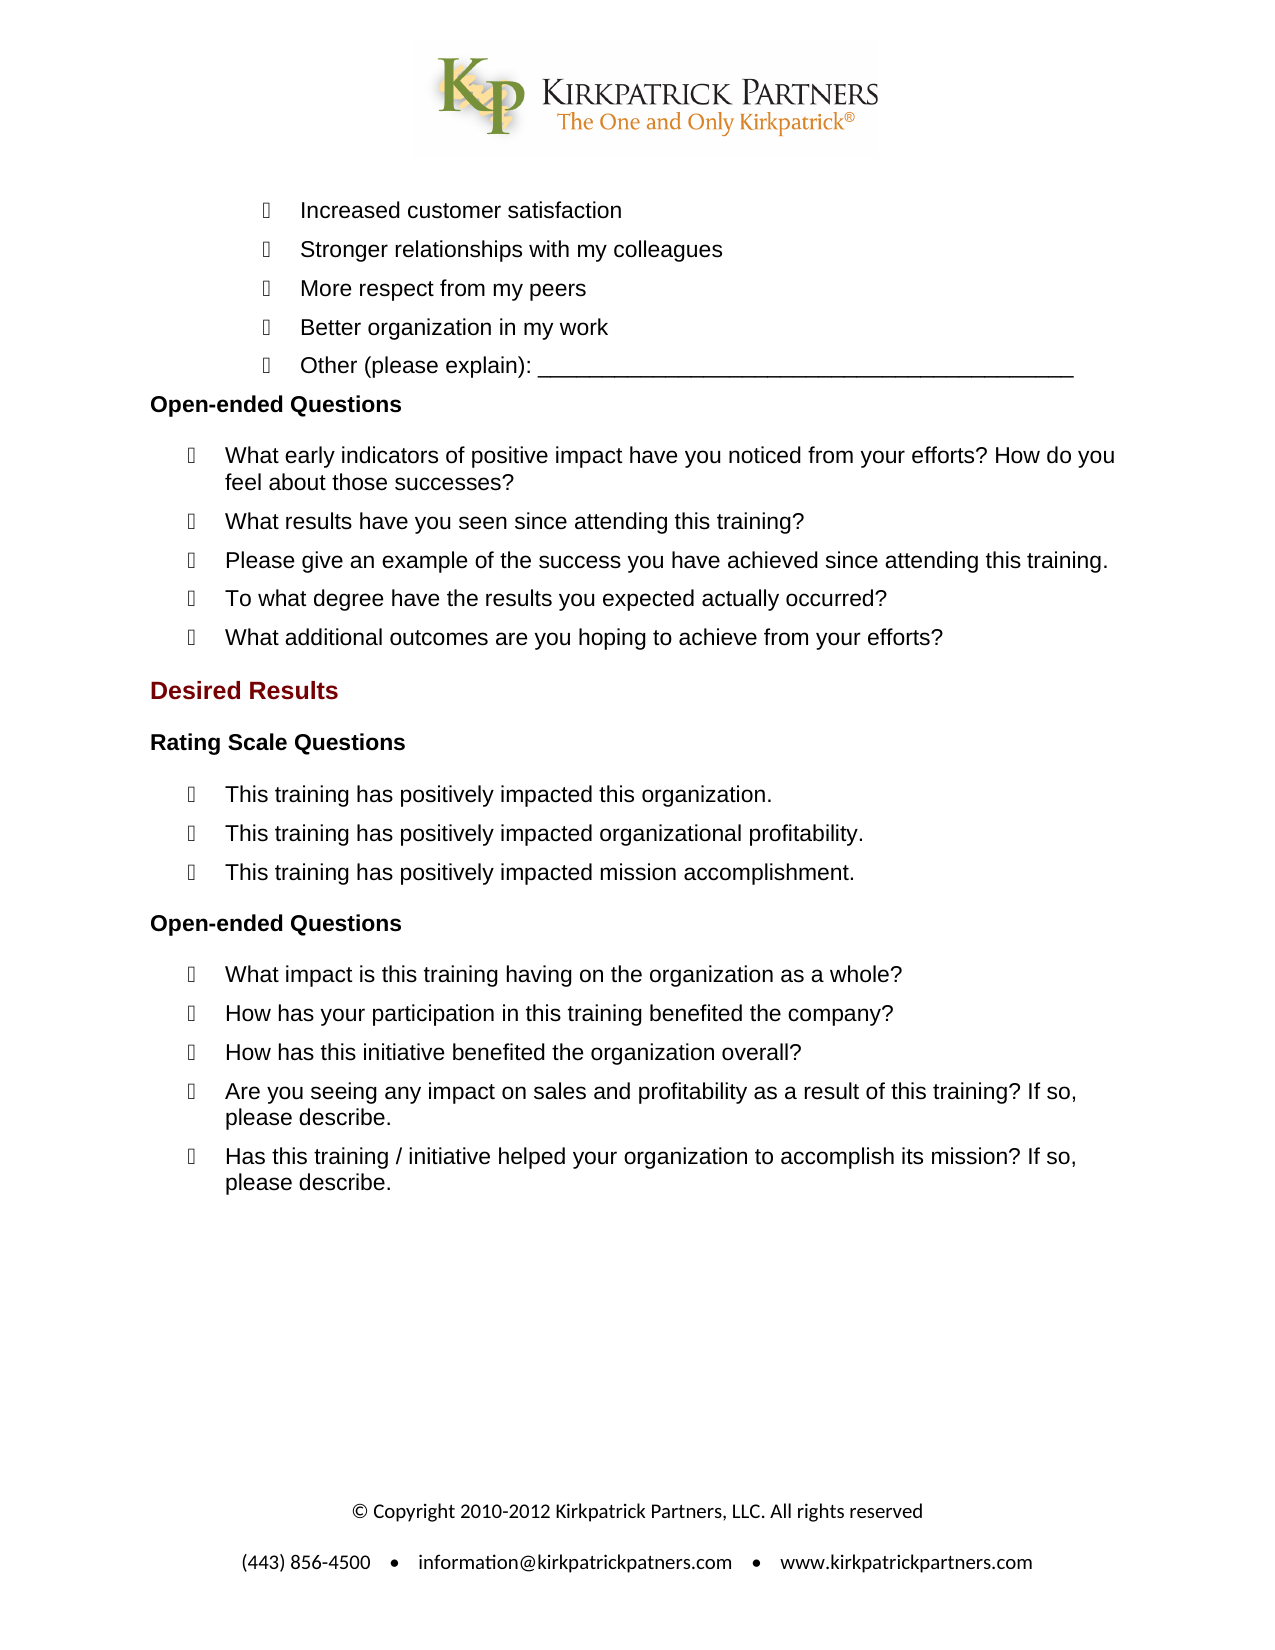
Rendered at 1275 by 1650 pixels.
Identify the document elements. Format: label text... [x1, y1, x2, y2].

text Open-ended Questions [150, 910, 1125, 936]
list Please give an example of the success you have achieved since attending this training. [187, 547, 1125, 573]
list What additional outcomes are you hoping to achieve from your efforts? [187, 624, 1125, 651]
list Stronger relationships with my colleagues [262, 236, 1125, 262]
list Other (please explain): __________________________________________ [262, 352, 1125, 379]
list To what degree have the results you expected actually occurred? [187, 585, 1125, 612]
list What results have you seen since attending this training? [187, 508, 1125, 534]
list Are you seeing any impact on sales and profitability as a result of this training? If so, please describe. [187, 1078, 1125, 1130]
list This training has positively impacted this organization. [187, 781, 1125, 807]
list Has this training / initiative helped your organization to accomplish its mission? If so, please describe. [187, 1143, 1125, 1196]
list How has this initiative benefited the organization overall? [187, 1039, 1125, 1065]
list What early indicators of positive impact have you noticed from your efforts? How do you feel about those successes? [187, 442, 1125, 495]
picture [412, 39, 878, 158]
list What impact is this training having on the organization as a whole? [187, 961, 1125, 987]
list This training has positively impacted organizational profitability. [187, 819, 1125, 846]
list Better organization in my work [262, 313, 1125, 340]
text Rating Scale Questions [150, 729, 1125, 756]
list More respect from my peers [262, 274, 1125, 301]
text Desired Results [150, 676, 1125, 704]
text Open-ended Questions [150, 391, 1125, 417]
list This training has positively impacted mission accomplishment. [187, 858, 1125, 885]
list Increased customer satisfaction [262, 197, 1125, 223]
list How has your participation in this training benefited the company? [187, 1000, 1125, 1026]
